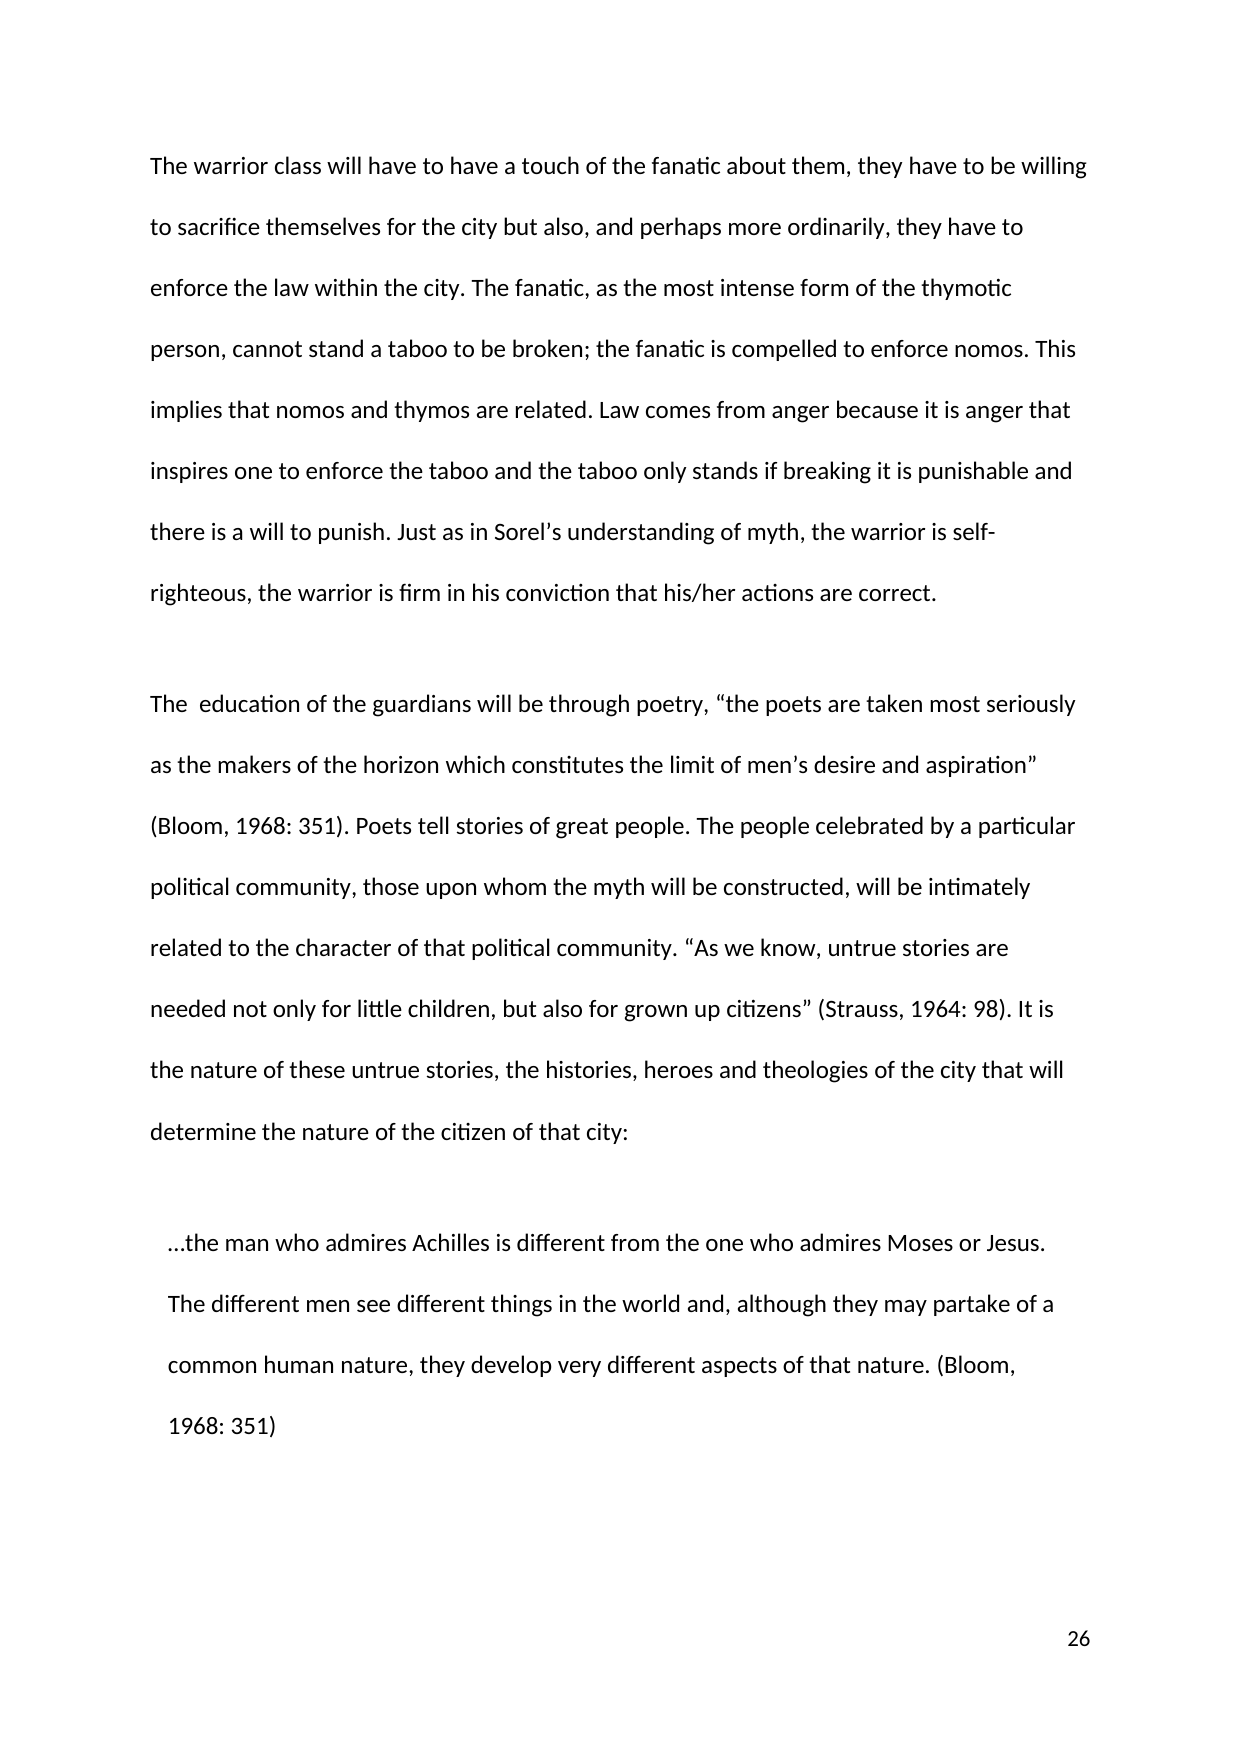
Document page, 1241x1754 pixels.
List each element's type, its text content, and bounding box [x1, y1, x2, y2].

text …the man who admires Achilles is different from the one who admires Moses or Jesus. The different men see different things in the world and, although they may partake of a common human nature, they develop very different aspects of that nature. (Bloom, 1968: 351) [168, 1227, 1072, 1440]
text The warrior class will have to have a touch of the fanatic about them, they have to be willing to sacrifice themselves for the city but also, and perhaps more ordinarily, they have to enforce the law within the city. The fanatic, as the most intense form of the thymotic person, cannot stand a taboo to be broken; the fanatic is compelled to enforce nomos. This implies that nomos and thymos are related. Law comes from anger because it is anger that inspires one to enforce the taboo and the taboo only stands if breaking it is punishable and there is a will to punish. Just as in Sorel’s understanding of myth, the warrior is self-righteous, the warrior is firm in his conviction that his/her actions are correct. [150, 150, 1090, 608]
text The education of the guardians will be through poetry, “the poets are taken most seriously as the makers of the horizon which constitutes the limit of men’s desire and aspiration” (Bloom, 1968: 351). Poets tell stories of great people. The people celebrated by a particular political community, those upon whom the myth will be constructed, will be intimately related to the character of that political community. “As we know, untrue stories are needed not only for little children, but also for grown up citizens” (Strauss, 1964: 98). It is the nature of these untrue stories, the histories, heroes and theologies of the city that will determine the nature of the citizen of that city: [150, 688, 1090, 1146]
